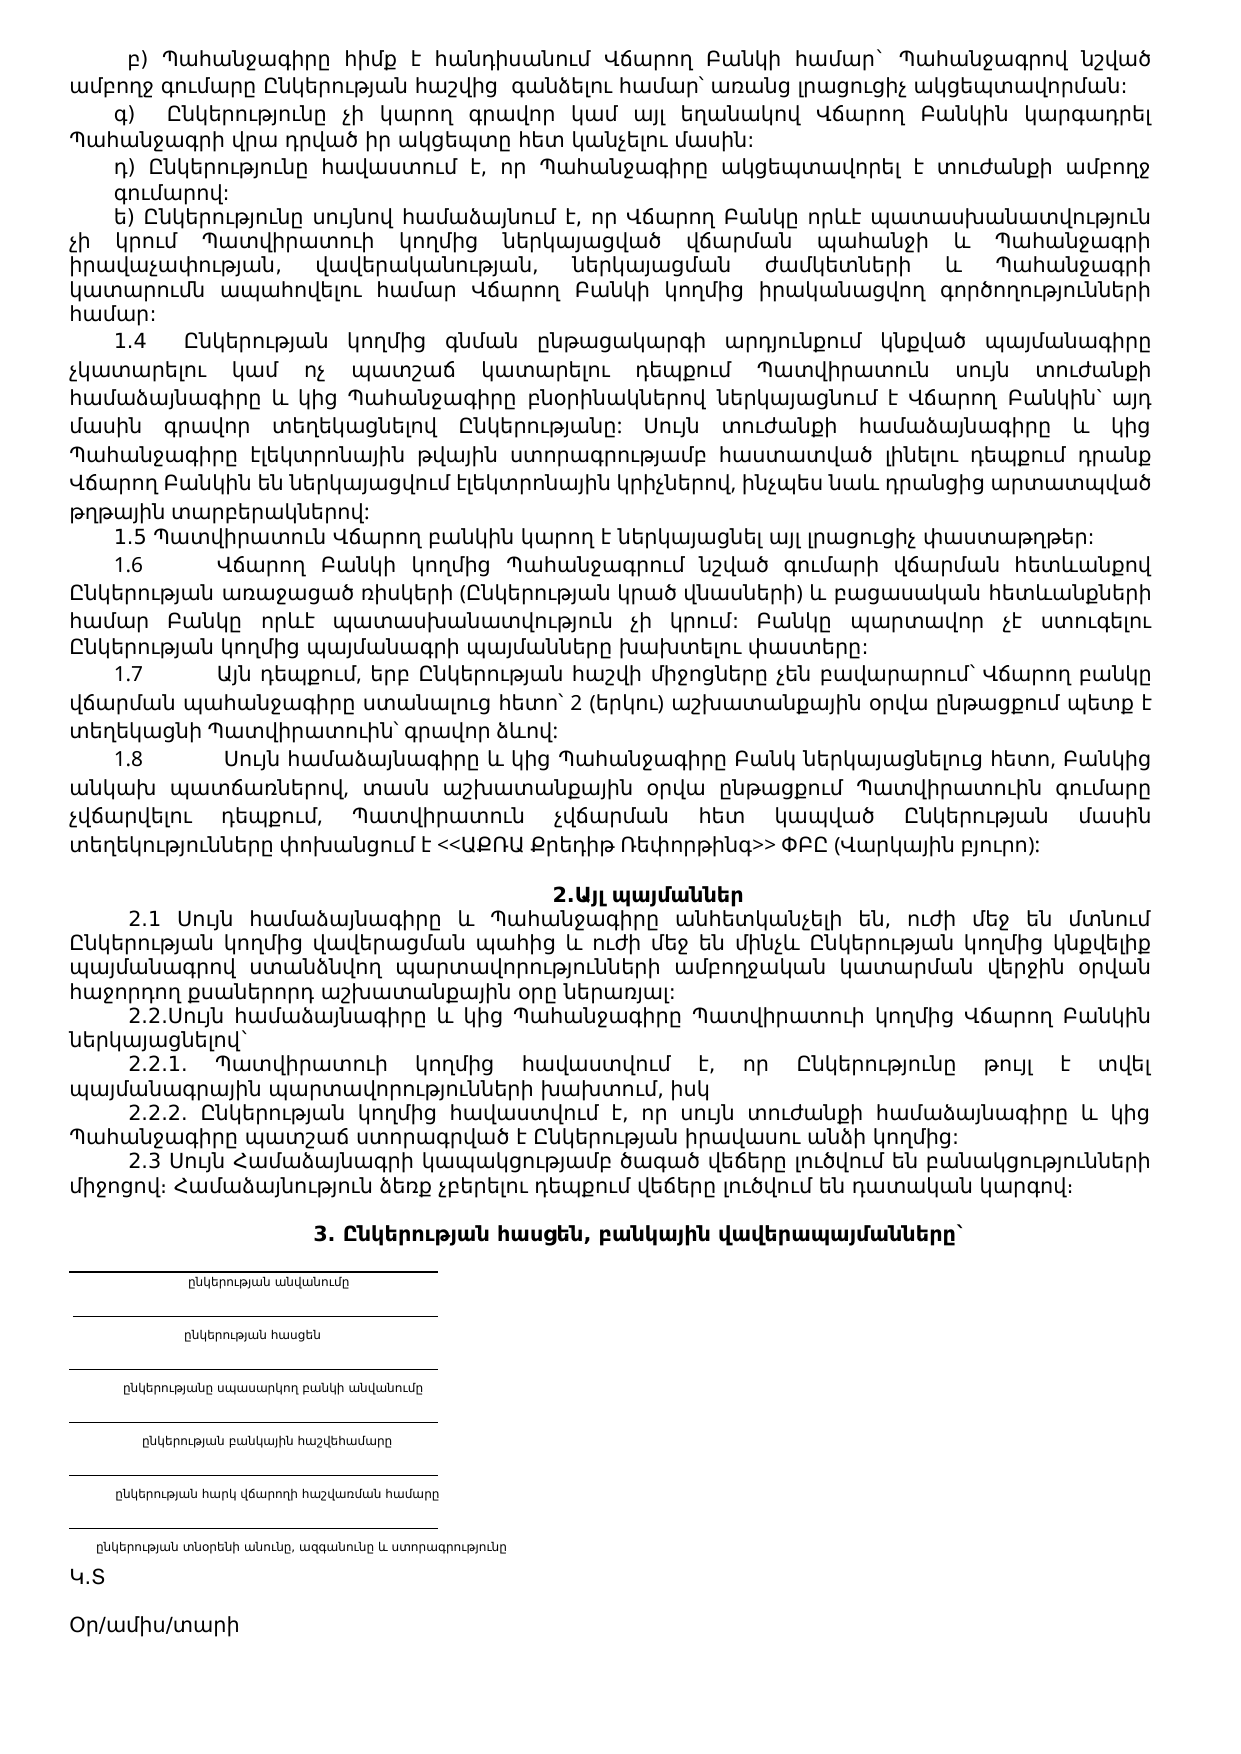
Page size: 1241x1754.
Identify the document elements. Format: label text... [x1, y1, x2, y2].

text Օր/ամիս/տարի [69, 1613, 1152, 1638]
list Վճարող Բանկի կողմից Պահանջագրում նշված գումարի վճարման հետևանքով Ընկերության առաջացած ռիսկերի (Ընկերության կրած վնասների) և բացասական հետևանքների համար Բանկը որևէ պատասխանատվություն չի կրում: Բանկը պարտավոր չէ ստուգելու Ընկերության կողմից պայմանագրի պայմանները խախտելու փաստերը: [69, 550, 1152, 659]
text գ) Ընկերությունը չի կարող գրավոր կամ այլ եղանակով Վճարող Բանկին կարգադրել Պահանջագրի վրա դրված իր ակցեպտը հետ կանչելու մասին: [69, 99, 1152, 152]
text 2.3 Սույն Համաձայնագրի կապակցությամբ ծագած վեճերը լուծվում են բանակցությունների միջոցով։ Համաձայնություն ձեռք չբերելու դեպքում վեճերը լուծվում են դատական կարգով։ [69, 1149, 1152, 1198]
list Սույն համաձայնագիրը և կից Պահանջագիրը Բանկ ներկայացնելուց հետո, Բանկից անկախ պատճառներով, տասն աշխատանքային օրվա ընթացքում Պատվիրատուին գումարը չվճարվելու դեպքում, Պատվիրատուն չվճարման հետ կապված Ընկերության մասին տեղեկությունները փոխանցում է <<ԱՔՌԱ Քրեդիթ Ռեփորթինգ>> ՓԲԸ (Վարկային բյուրո): [69, 744, 1152, 858]
text ընկերությանը սպասարկող բանկի անվանումը [69, 1381, 1152, 1406]
text ընկերության բանկային հաշվեհամարը [69, 1434, 1152, 1459]
text 2.Այլ պայմաններ [144, 883, 1152, 907]
text բ) Պահանջագիրը հիմք է հանդիսանում Վճարող Բանկի համար` Պահանջագրով նշված ամբողջ գումարը Ընկերության հաշվից գանձելու համար՝ առանց լրացուցիչ ակցեպտավորման: [69, 47, 1152, 99]
text ընկերության տնօրենի անունը, ազգանունը և ստորագրությունը [69, 1541, 1152, 1565]
text 2.2.1. Պատվիրատուի կողմից հավաստվում է, որ Ընկերությունը թույլ է տվել պայմանագրային պարտավորությունների խախտում, իսկ [69, 1052, 1152, 1101]
text ե) Ընկերությունը սույնով համաձայնում է, որ Վճարող Բանկը որևէ պատասխանատվություն չի կրում Պատվիրատուի կողմից ներկայացված վճարման պահանջի և Պահանջագրի իրավաչափության, վավերականության, ներկայացման ժամկետների և Պահանջագրի կատարումն ապահովելու համար Վճարող Բանկի կողմից իրականացվող գործողությունների համար: [69, 205, 1152, 326]
text 2.2.2. Ընկերության կողմից հավաստվում է, որ սույն տուժանքի համաձայնագիրը և կից Պահանջագիրը պատշաճ ստորագրված է Ընկերության իրավասու անձի կողմից: [69, 1101, 1152, 1149]
list Այն դեպքում, երբ Ընկերության հաշվի միջոցները չեն բավարարում՝ Վճարող բանկը վճարման պահանջագիրը ստանալուց հետո՝ 2 (երկու) աշխատանքային օրվա ընթացքում պետք է տեղեկացնի Պատվիրատուին՝ գրավոր ձևով: [69, 659, 1152, 744]
text 2.1 Սույն համաձայնագիրը և Պահանջագիրը անհետկանչելի են, ուժի մեջ են մտնում Ընկերության կողմից վավերացման պահից և ուժի մեջ են մինչև Ընկերության կողմից կնքվելիք պայմանագրով ստանձնվող պարտավորությունների ամբողջական կատարման վերջին օրվան հաջորդող քսաներորդ աշխատանքային օրը ներառյալ: [69, 907, 1152, 1004]
text ընկերության անվանումը [69, 1275, 1152, 1300]
text Կ.Տ [69, 1565, 1152, 1589]
text 1.4 Ընկերության կողմից գնման ընթացակարգի արդյունքում կնքված պայմանագիրը չկատարելու կամ ոչ պատշաճ կատարելու դեպքում Պատվիրատուն սույն տուժանքի համաձայնագիրը և կից Պահանջագիրը բնօրինակներով ներկայացնում է Վճարող Բանկին` այդ մասին գրավոր տեղեկացնելով Ընկերությանը: Սույն տուժանքի համաձայնագիրը և կից Պահանջագիրը էլեկտրոնային թվային ստորագրությամբ հաստատված լինելու դեպքում դրանք Վճարող Բանկին են ներկայացվում էլեկտրոնային կրիչներով, ինչպես նաև դրանցից արտատպված թղթային տարբերակներով: [69, 326, 1152, 525]
text ընկերության հարկ վճարողի հաշվառման համարը [69, 1487, 1152, 1512]
text 2.2.Սույն համաձայնագիրը և կից Պահանջագիրը Պատվիրատուի կողմից Վճարող Բանկին ներկայացնելով` [69, 1004, 1152, 1052]
text 3. Ընկերության հասցեն, բանկային վավերապայմանները` [69, 1222, 1152, 1247]
text ընկերության հասցեն [69, 1328, 1152, 1353]
text 1.5 Պատվիրատուն Վճարող բանկին կարող է ներկայացնել այլ լրացուցիչ փաստաթղթեր: [113, 525, 1152, 550]
text դ) Ընկերությունը հավաստում է, որ Պահանջագիրը ակցեպտավորել է տուժանքի ամբողջ գումարով: [113, 152, 1152, 205]
